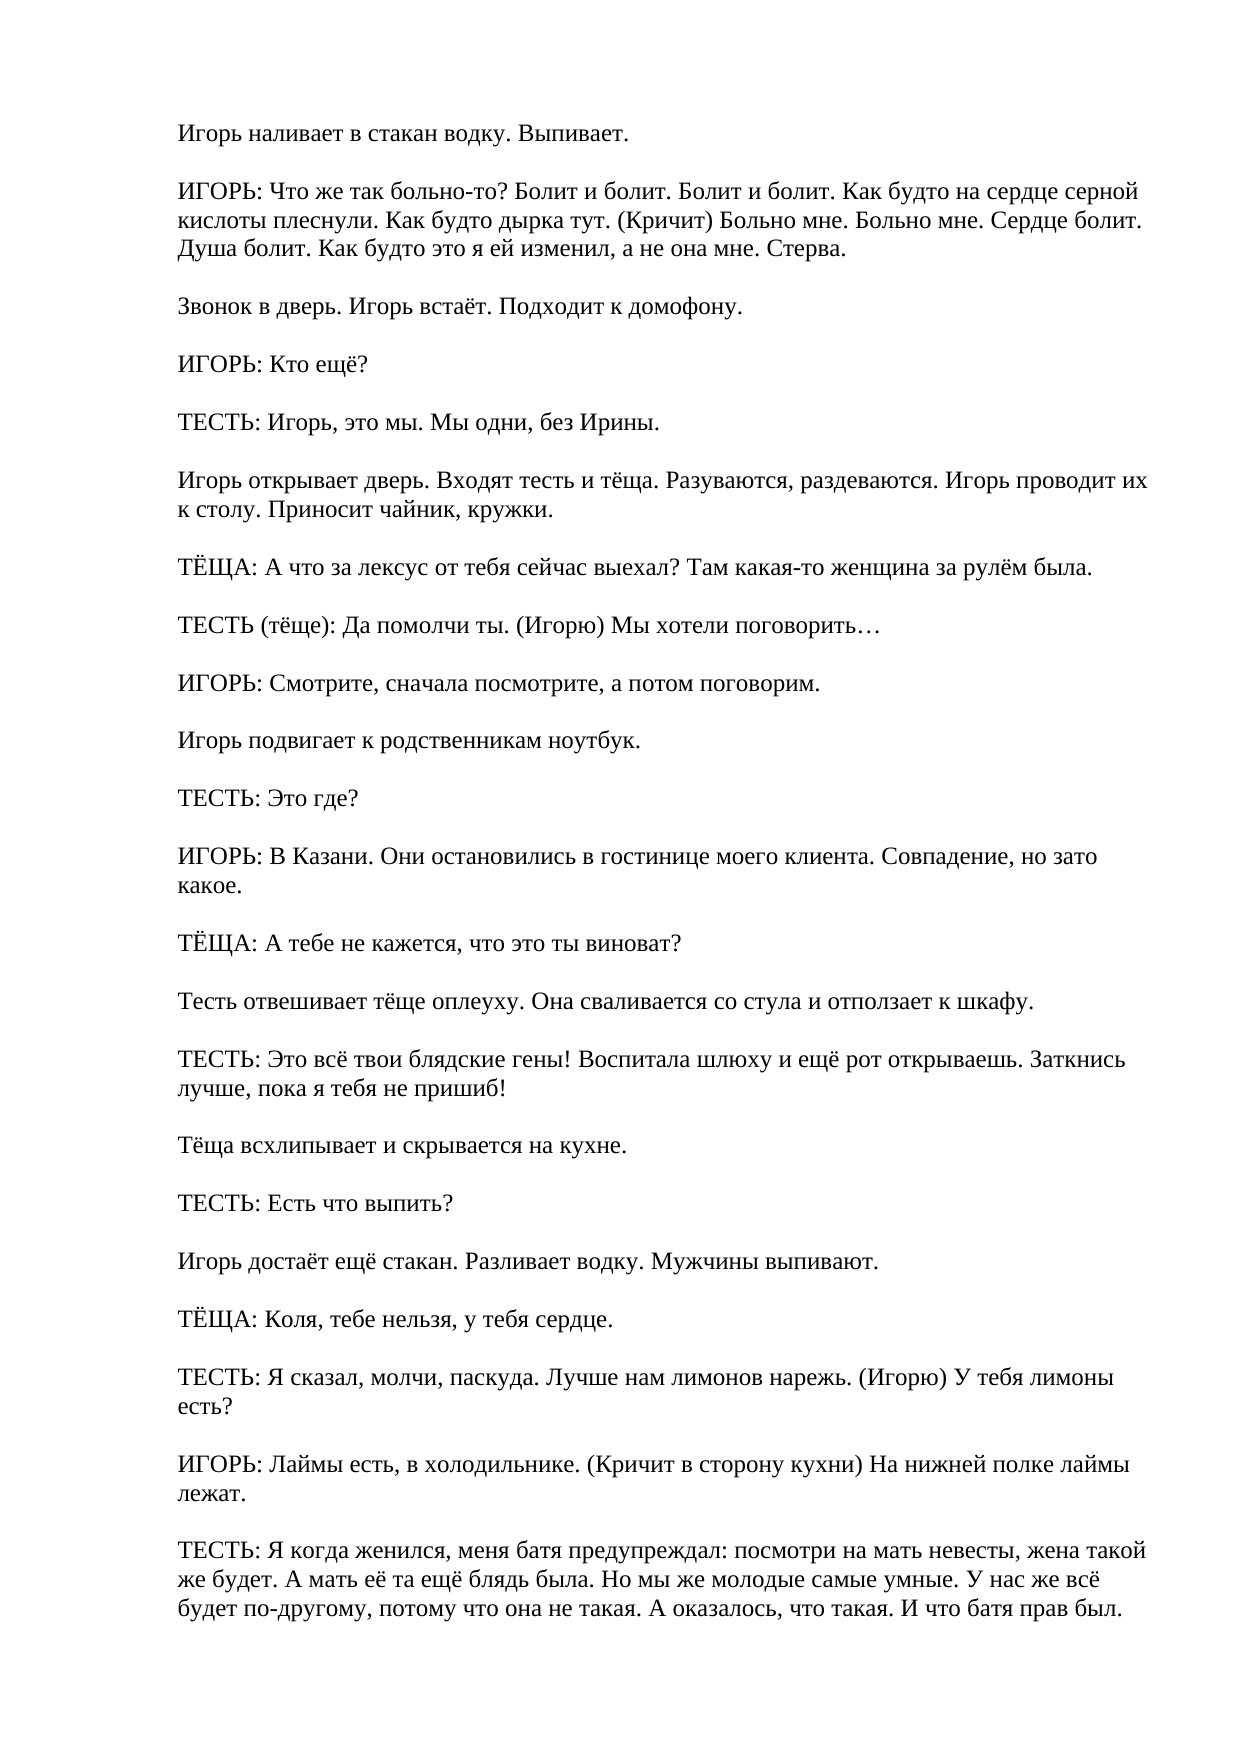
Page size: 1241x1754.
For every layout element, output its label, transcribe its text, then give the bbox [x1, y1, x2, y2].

text ТЕСТЬ: Игорь, это мы. Мы одни, без Ирины. [177, 407, 1152, 436]
text ИГОРЬ: Что же так больно-то? Болит и болит. Болит и болит. Как будто на сердце серной кислоты плеснули. Как будто дырка тут. (Кричит) Больно мне. Больно мне. Сердце болит. Душа болит. Как будто это я ей изменил, а не она мне. Стерва. [177, 176, 1152, 262]
text ТЁЩА: Коля, тебе нельзя, у тебя сердце. [177, 1304, 1152, 1333]
text ИГОРЬ: Кто ещё? [177, 349, 1152, 378]
text ИГОРЬ: Лаймы есть, в холодильнике. (Кричит в сторону кухни) На нижней полке лаймы лежат. [177, 1449, 1152, 1506]
text ТЁЩА: А тебе не кажется, что это ты виноват? [177, 928, 1152, 957]
text Игорь подвигает к родственникам ноутбук. [177, 726, 1152, 754]
text Тесть отвешивает тёще оплеуху. Она сваливается со стула и отползает к шкафу. [177, 986, 1152, 1015]
text ТЕСТЬ: Я сказал, молчи, паскуда. Лучше нам лимонов нарежь. (Игорю) У тебя лимоны есть? [177, 1362, 1152, 1420]
text ТЕСТЬ (тёще): Да помолчи ты. (Игорю) Мы хотели поговорить… [177, 610, 1152, 638]
text Игорь достаёт ещё стакан. Разливает водку. Мужчины выпивают. [177, 1246, 1152, 1275]
text Тёща всхлипывает и скрывается на кухне. [177, 1131, 1152, 1159]
text ИГОРЬ: Смотрите, сначала посмотрите, а потом поговорим. [177, 668, 1152, 696]
text ТЁЩА: А что за лексус от тебя сейчас выехал? Там какая-то женщина за рулём была. [177, 552, 1152, 581]
text ТЕСТЬ: Я когда женился, меня батя предупреждал: посмотри на мать невесты, жена такой же будет. А мать её та ещё блядь была. Но мы же молодые самые умные. У нас же всё будет по-другому, потому что она не такая. А оказалось, что такая. И что батя прав был. [177, 1536, 1152, 1622]
text ТЕСТЬ: Это всё твои блядские гены! Воспитала шлюху и ещё рот открываешь. Заткнись лучше, пока я тебя не пришиб! [177, 1044, 1152, 1101]
text Игорь наливает в стакан водку. Выпивает. [177, 118, 1152, 147]
text ИГОРЬ: В Казани. Они остановились в гостинице моего клиента. Совпадение, но зато какое. [177, 841, 1152, 899]
text Игорь открывает дверь. Входят тесть и тёща. Разуваются, раздеваются. Игорь проводит их к столу. Приносит чайник, кружки. [177, 465, 1152, 523]
text Звонок в дверь. Игорь встаёт. Подходит к домофону. [177, 291, 1152, 320]
text ТЕСТЬ: Это где? [177, 783, 1152, 812]
text ТЕСТЬ: Есть что выпить? [177, 1188, 1152, 1217]
